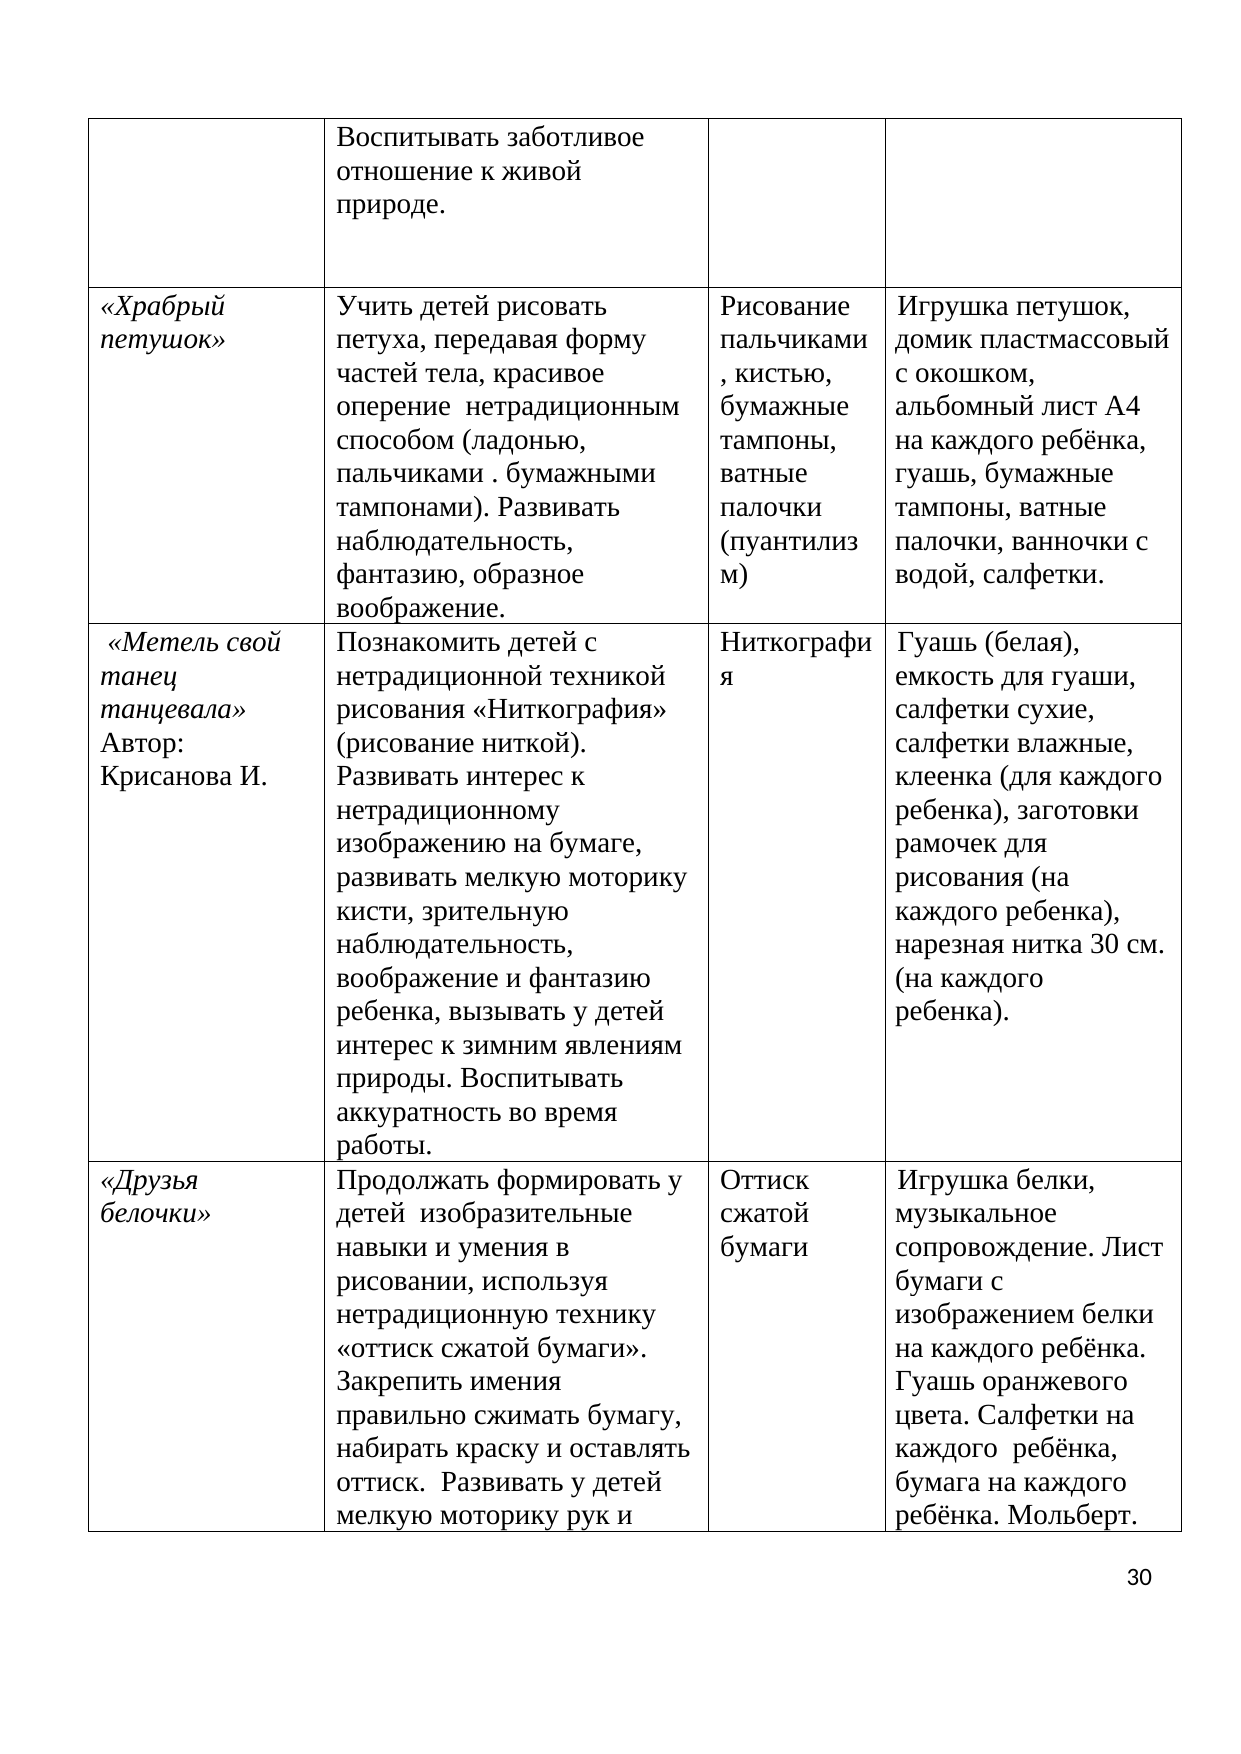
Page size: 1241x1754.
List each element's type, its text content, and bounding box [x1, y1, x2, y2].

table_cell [325, 119, 708, 287]
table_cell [709, 119, 885, 287]
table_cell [325, 1162, 708, 1531]
table_cell Ниткография [709, 624, 885, 1161]
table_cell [89, 119, 324, 287]
table_cell Рисование пальчиками, кистью, бумажные тампоны, ватные палочки (пуантилизм) [709, 288, 885, 623]
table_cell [709, 1162, 885, 1531]
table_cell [886, 119, 1181, 287]
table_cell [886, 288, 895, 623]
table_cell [886, 1162, 1181, 1531]
table_cell «Метель свой танец танцевала» Автор: Крисанова И. [89, 624, 324, 1161]
table_cell Познакомить детей с нетрадиционной техникой рисования «Ниткография» (рисование ниткой). Развивать интерес к нетрадиционному изображению на бумаге, развивать мелкую моторику кисти, зрительную наблюдательность, воображение и фантазию ребенка, вызывать у детей интерес к зимним явлениям природы. Воспитывать аккуратность во время работы. [325, 624, 708, 1161]
table_cell Гуашь (белая), емкость для гуаши, салфетки сухие, салфетки влажные, клеенка (для каждого ребенка), заготовки рамочек для рисования (на каждого ребенка), нарезная нитка 30 см. (на каждого ребенка). [886, 624, 1181, 1161]
table_cell «Друзья белочки» [89, 1162, 324, 1531]
table_cell Учить детей рисовать петуха, передавая форму частей тела, красивое оперение нетрадиционным способом (ладонью, пальчиками . бумажными тампонами). Развивать наблюдательность, фантазию, образное воображение. [325, 288, 708, 623]
table_cell «Храбрый петушок» [89, 288, 324, 623]
